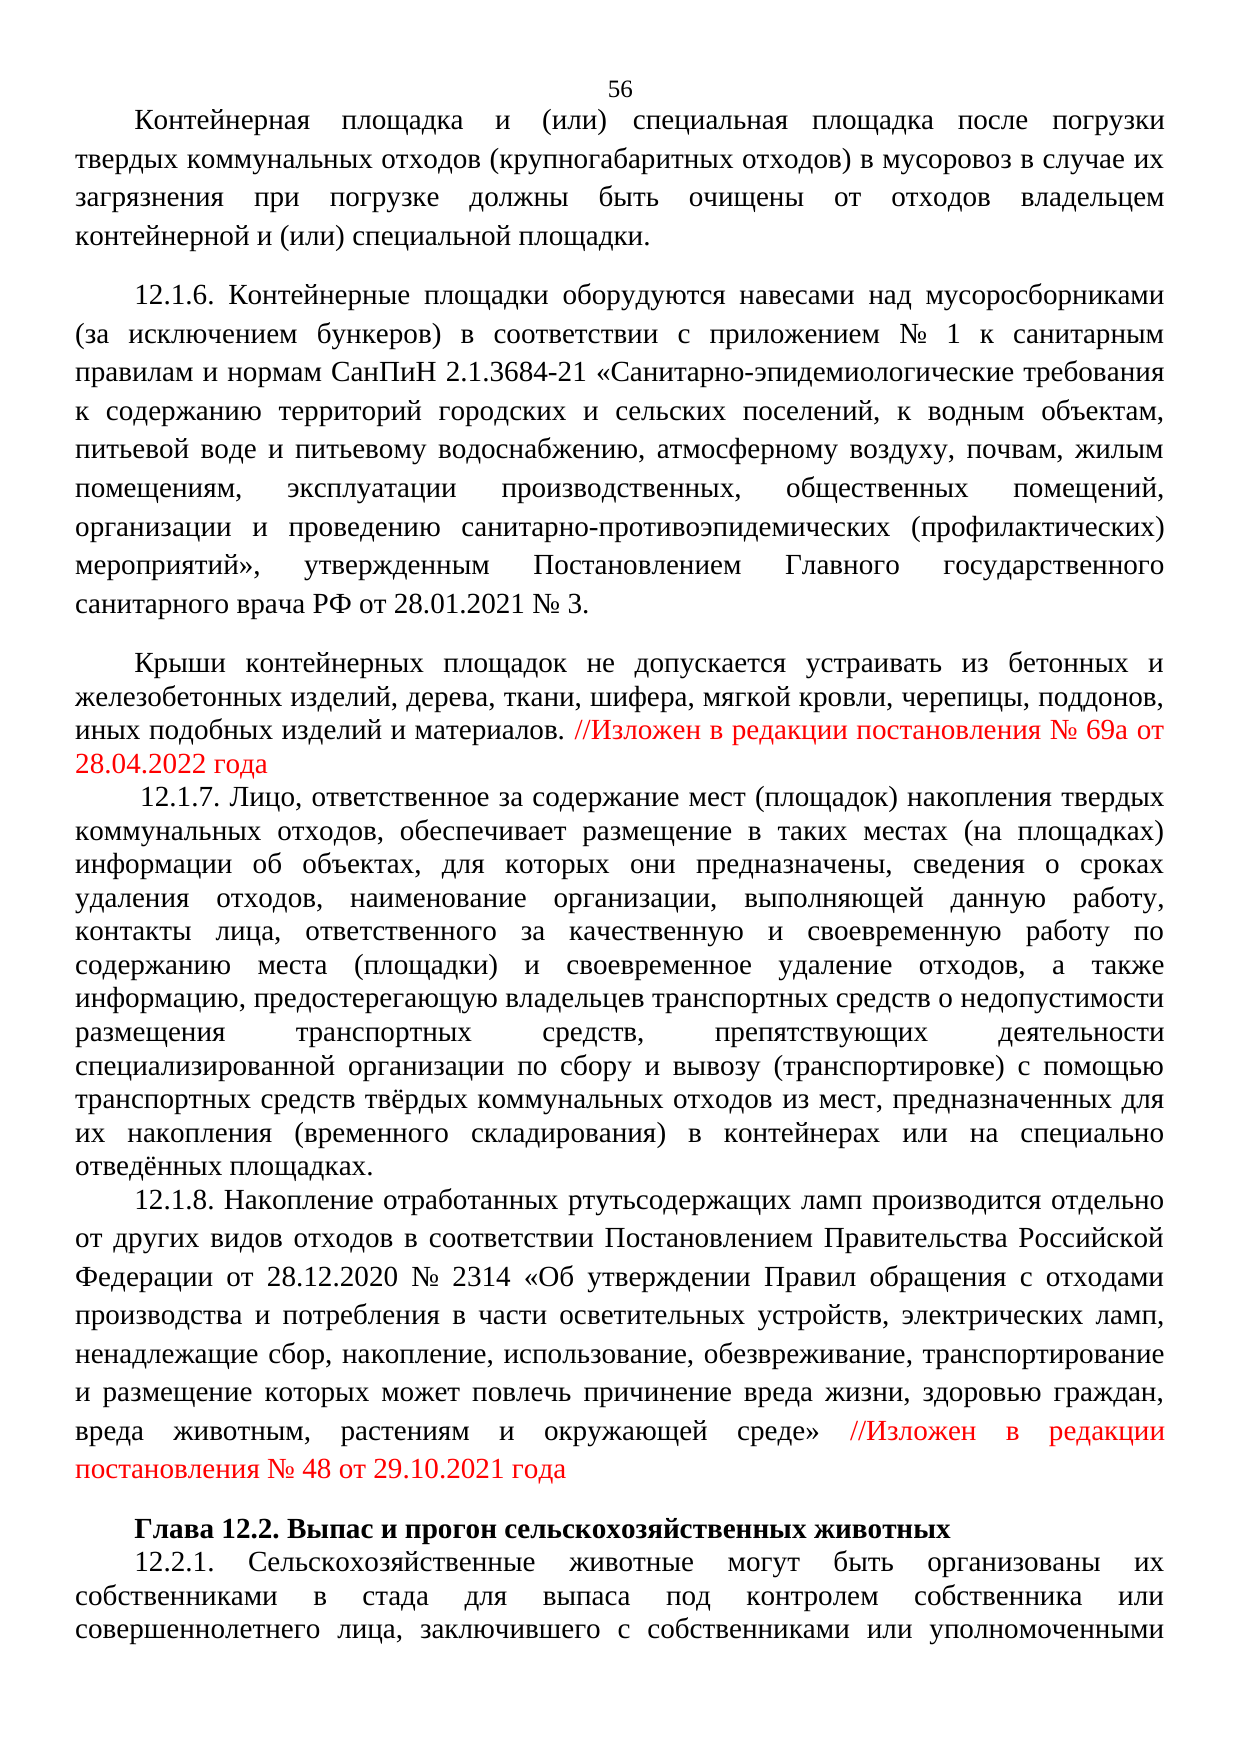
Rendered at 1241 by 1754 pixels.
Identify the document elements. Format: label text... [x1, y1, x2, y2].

text 12.1.8. Накопление отработанных ртутьсодержащих ламп производится отдельно от других видов отходов в соответствии Постановлением Правительства Российской Федерации от 28.12.2020 № 2314 «Об утверждении Правил обращения с отходами производства и потребления в части осветительных устройств, электрических ламп, ненадлежащие сбор, накопление, использование, обезвреживание, транспортирование и размещение которых может повлечь причинение вреда жизни, здоровью граждан, вреда животным, растениям и окружающей среде» //Изложен в редакции постановления № 48 от 29.10.2021 года [75, 1182, 1165, 1485]
text 12.1.7. Лицо, ответственное за содержание мест (площадок) накопления твердых коммунальных отходов, обеспечивает размещение в таких местах (на площадках) информации об объектах, для которых они предназначены, сведения о сроках удаления отходов, наименование организации, выполняющей данную работу, контакты лица, ответственного за качественную и своевременную работу по содержанию места (площадки) и своевременное удаление отходов, а также информацию, предостерегающую владельцев транспортных средств о недопустимости размещения транспортных средств, препятствующих деятельности специализированной организации по сбору и вывозу (транспортировке) с помощью транспортных средств твёрдых коммунальных отходов из мест, предназначенных для их накопления (временного складирования) в контейнерах или на специально отведённых площадках. [75, 779, 1165, 1182]
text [75, 1544, 1165, 1645]
text Глава 12.2. Выпас и прогон сельскохозяйственных животных [75, 1511, 1165, 1544]
text Контейнерная площадка и (или) специальная площадка после погрузки твердых коммунальных отходов (крупногабаритных отходов) в мусоровоз в случае их загрязнения при погрузке должны быть очищены от отходов владельцем контейнерной и (или) специальной площадки. [75, 102, 1165, 252]
text Крыши контейнерных площадок не допускается устраивать из бетонных и железобетонных изделий, дерева, ткани, шифера, мягкой кровли, черепицы, поддонов, иных подобных изделий и материалов. //Изложен в редакции постановления № 69а от 28.04.2022 года [75, 645, 1165, 779]
text 12.1.6. Контейнерные площадки оборудуются навесами над мусоросборниками (за исключением бункеров) в соответствии с приложением № 1 к санитарным правилам и нормам СанПиН 2.1.3684-21 «Санитарно-эпидемиологические требования к содержанию территорий городских и сельских поселений, к водным объектам, питьевой воде и питьевому водоснабжению, атмосферному воздуху, почвам, жилым помещениям, эксплуатации производственных, общественных помещений, организации и проведению санитарно-противоэпидемических (профилактических) мероприятий», утвержденным Постановлением Главного государственного санитарного врача РФ от 28.01.2021 № 3. [75, 277, 1165, 619]
